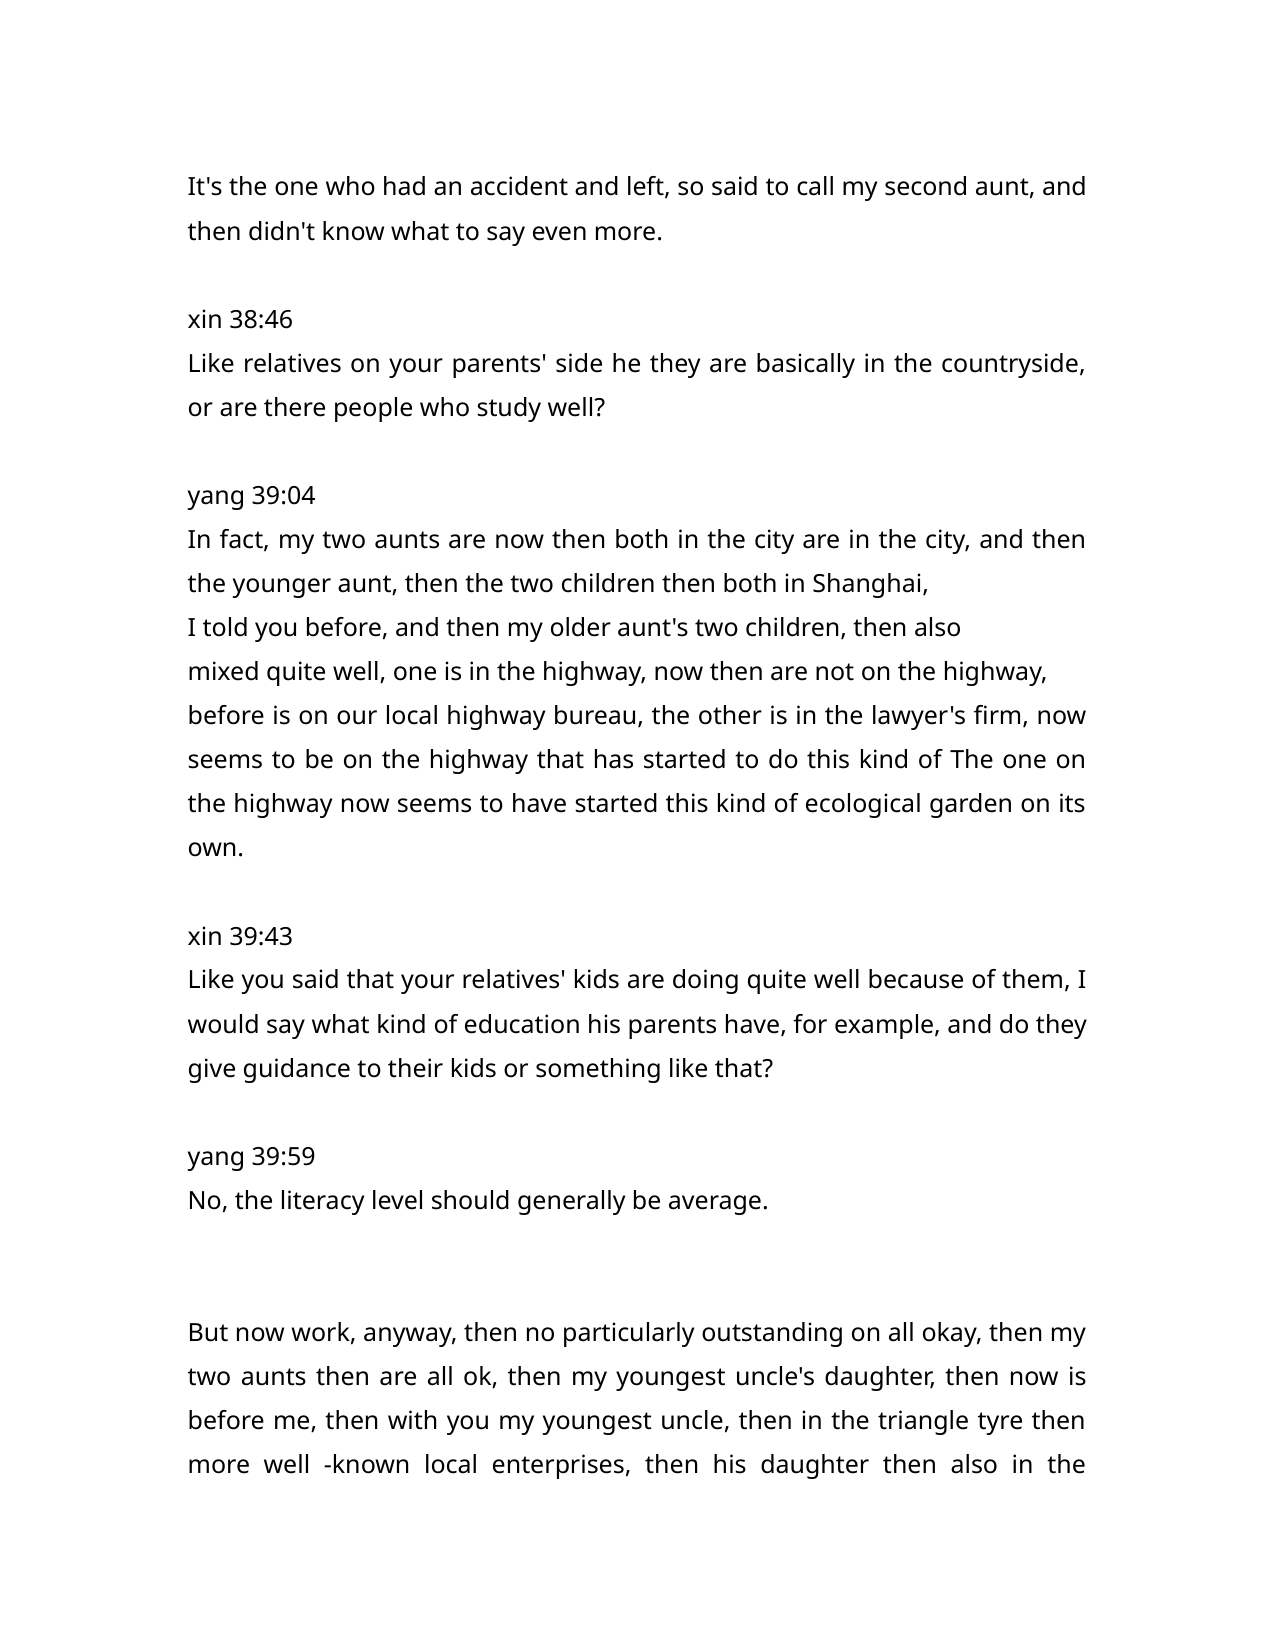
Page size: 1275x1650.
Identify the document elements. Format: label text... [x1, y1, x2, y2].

text xin 38:46 [187, 296, 1087, 340]
text yang 39:59 [187, 1133, 1087, 1177]
text Like you said that your relatives' kids are doing quite well because of them, I would say what kind of education his parents have, for example, and do they give guidance to their kids or something like that? [187, 957, 1087, 1089]
text yang 39:04 [187, 472, 1087, 517]
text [187, 1310, 1087, 1486]
text before is on our local highway bureau, the other is in the lawyer's firm, now seems to be on the highway that has started to do this kind of The one on the highway now seems to have started this kind of ecological garden on its own. [187, 693, 1087, 869]
text In fact, my two aunts are now then both in the city are in the city, and then the younger aunt, then the two children then both in Shanghai, [187, 517, 1087, 605]
text Like relatives on your parents' side he they are basically in the countryside, or are there people who study well? [187, 340, 1087, 428]
text xin 39:43 [187, 913, 1087, 957]
text mixed quite well, one is in the highway, now then are not on the highway, [187, 649, 1087, 693]
text It's the one who had an accident and left, so said to call my second aunt, and then didn't know what to say even more. [187, 164, 1087, 252]
text No, the literacy level should generally be average. [187, 1177, 1087, 1222]
text I told you before, and then my older aunt's two children, then also [187, 605, 1087, 649]
